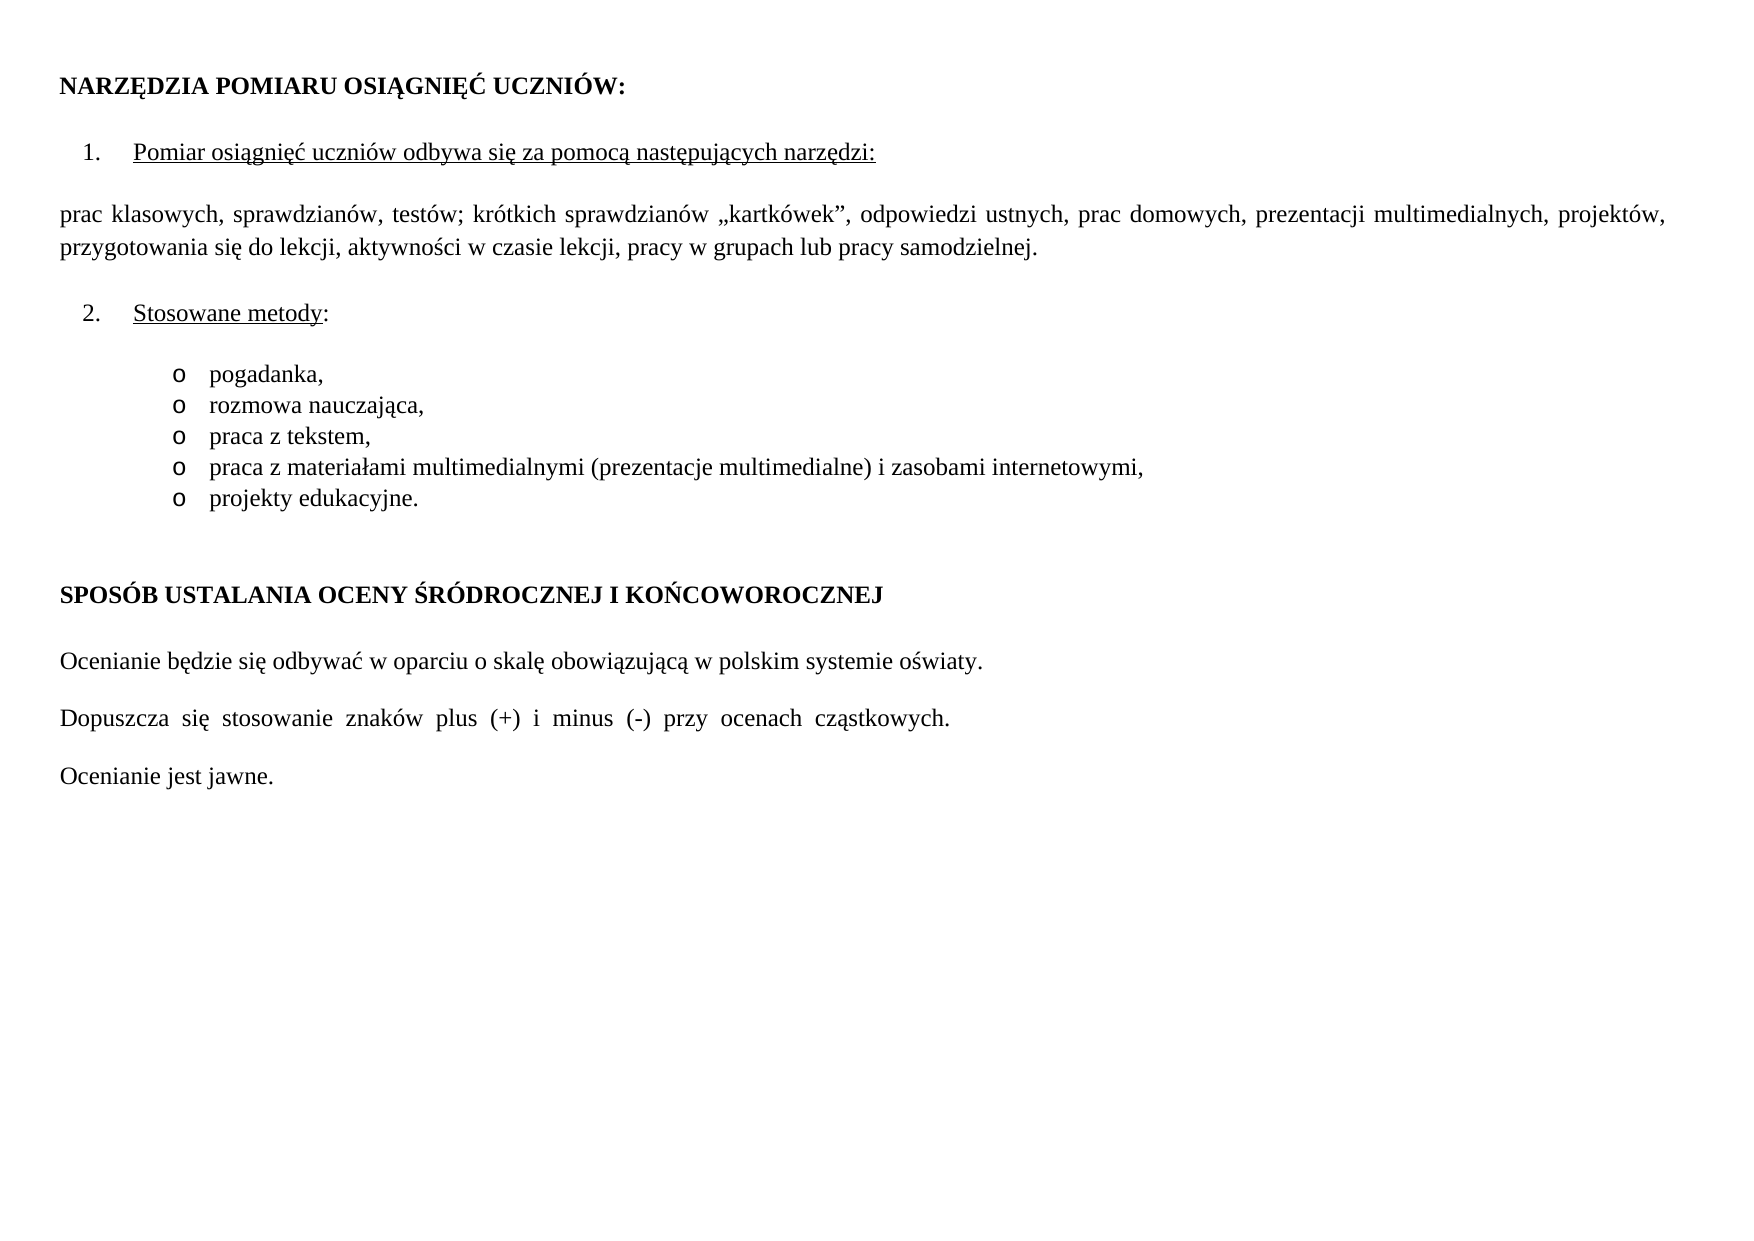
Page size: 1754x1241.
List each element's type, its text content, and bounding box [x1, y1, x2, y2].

list rozmowa nauczająca, [172, 390, 1669, 421]
text Dopuszcza się stosowanie znaków plus (+) i minus (-) przy ocenach cząstkowych. [59, 703, 1669, 732]
text SPOSÓB USTALANIA OCENY ŚRÓDROCZNEJ I KOŃCOWOROCZNEJ [59, 580, 1669, 608]
list Stosowane metody: [82, 298, 1669, 326]
text Ocenianie będzie się odbywać w oparciu o skalę obowiązującą w polskim systemie oświaty. [59, 646, 1669, 674]
list praca z tekstem, [172, 421, 1669, 452]
list projekty edukacyjne. [172, 483, 1669, 514]
list pogadanka, [172, 359, 1669, 390]
list praca z materiałami multimedialnymi (prezentacje multimedialne) i zasobami internetowymi, [172, 452, 1558, 483]
text NARZĘDZIA POMIARU OSIĄGNIĘĆ UCZNIÓW: [59, 71, 1669, 99]
text Ocenianie jest jawne. [59, 761, 1669, 789]
text prac klasowych, sprawdzianów, testów; krótkich sprawdzianów „kartkówek”, odpowiedzi ustnych, prac domowych, prezentacji multimedialnych, projektów, przygotowania się do lekcji, aktywności w czasie lekcji, pracy w grupach lub pracy samodzielnej. [59, 199, 1667, 260]
list Pomiar osiągnięć uczniów odbywa się za pomocą następujących narzędzi: [82, 137, 1669, 166]
